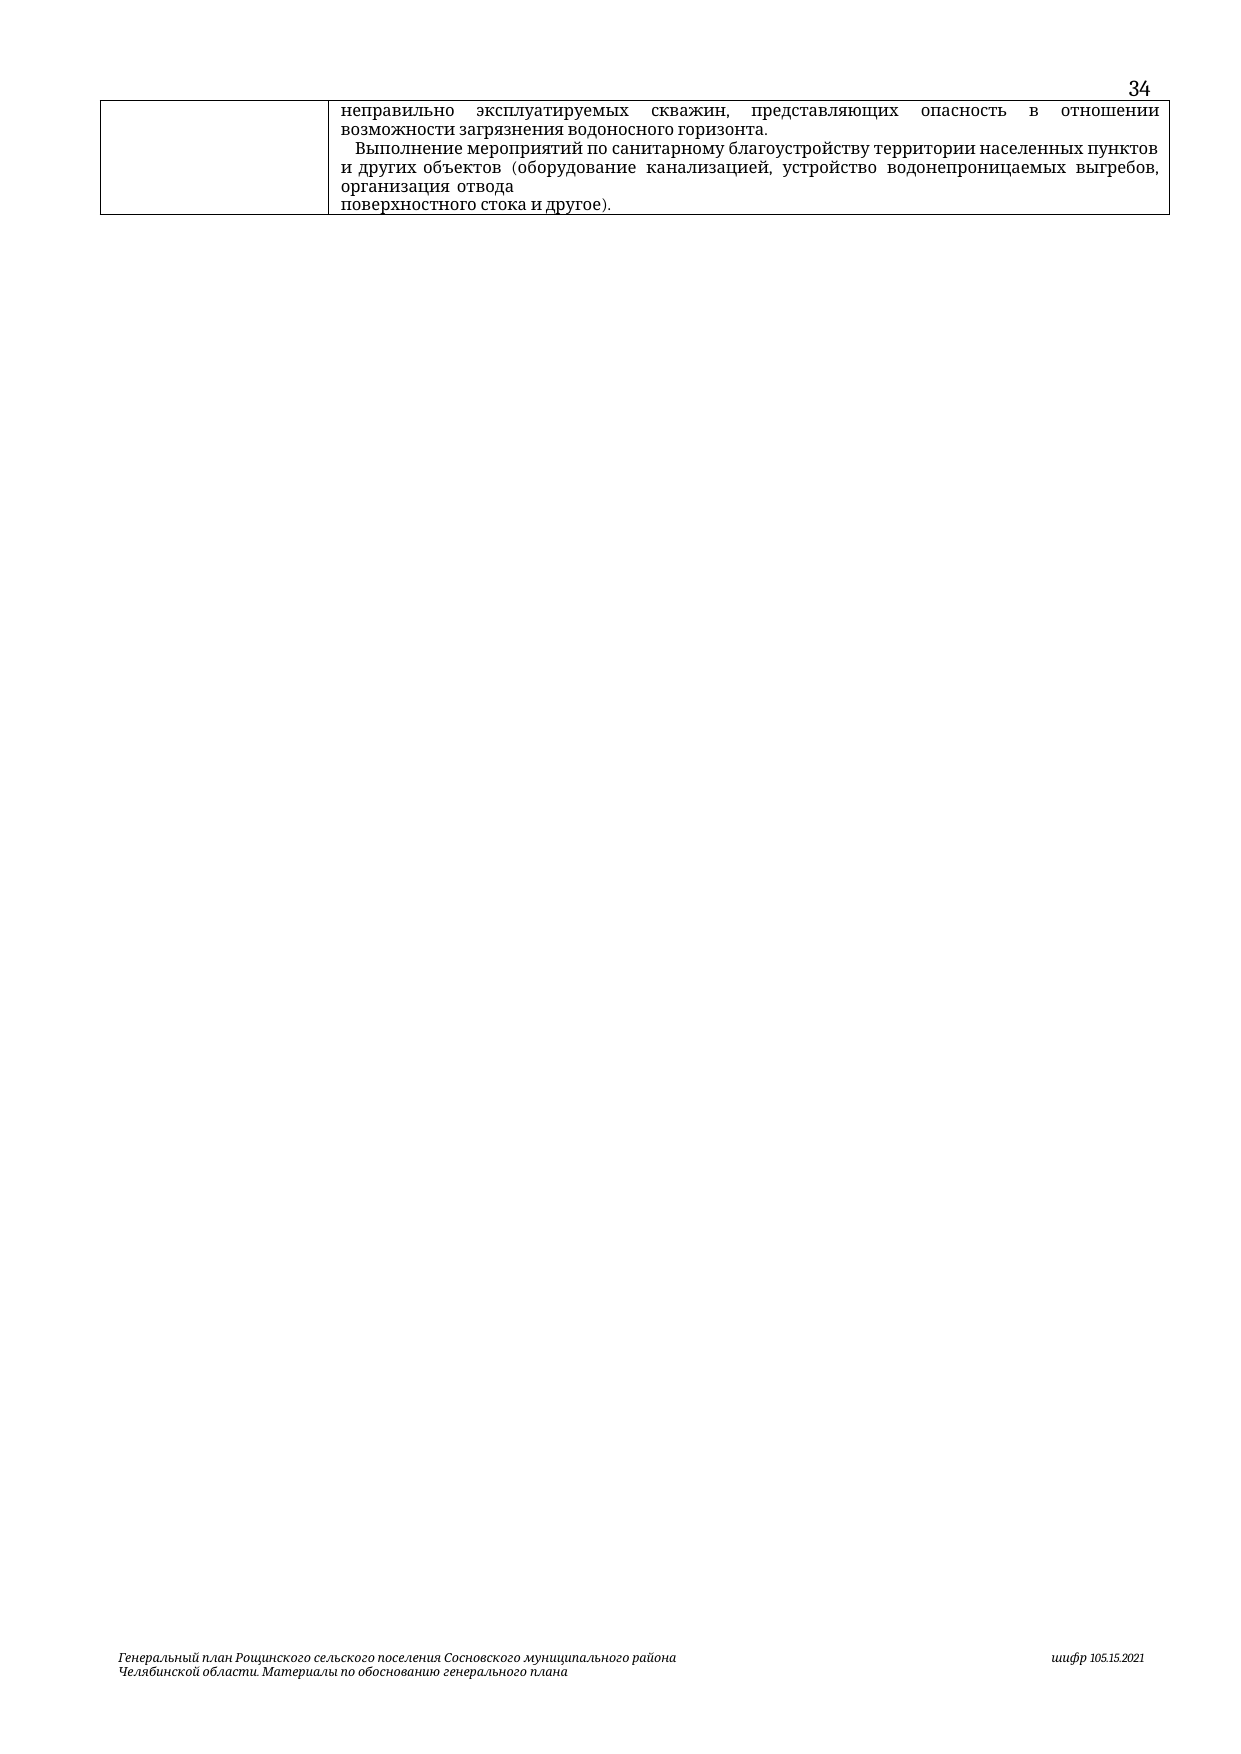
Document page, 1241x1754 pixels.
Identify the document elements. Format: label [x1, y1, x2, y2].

table_cell [329, 101, 1169, 214]
table_cell [101, 101, 328, 214]
